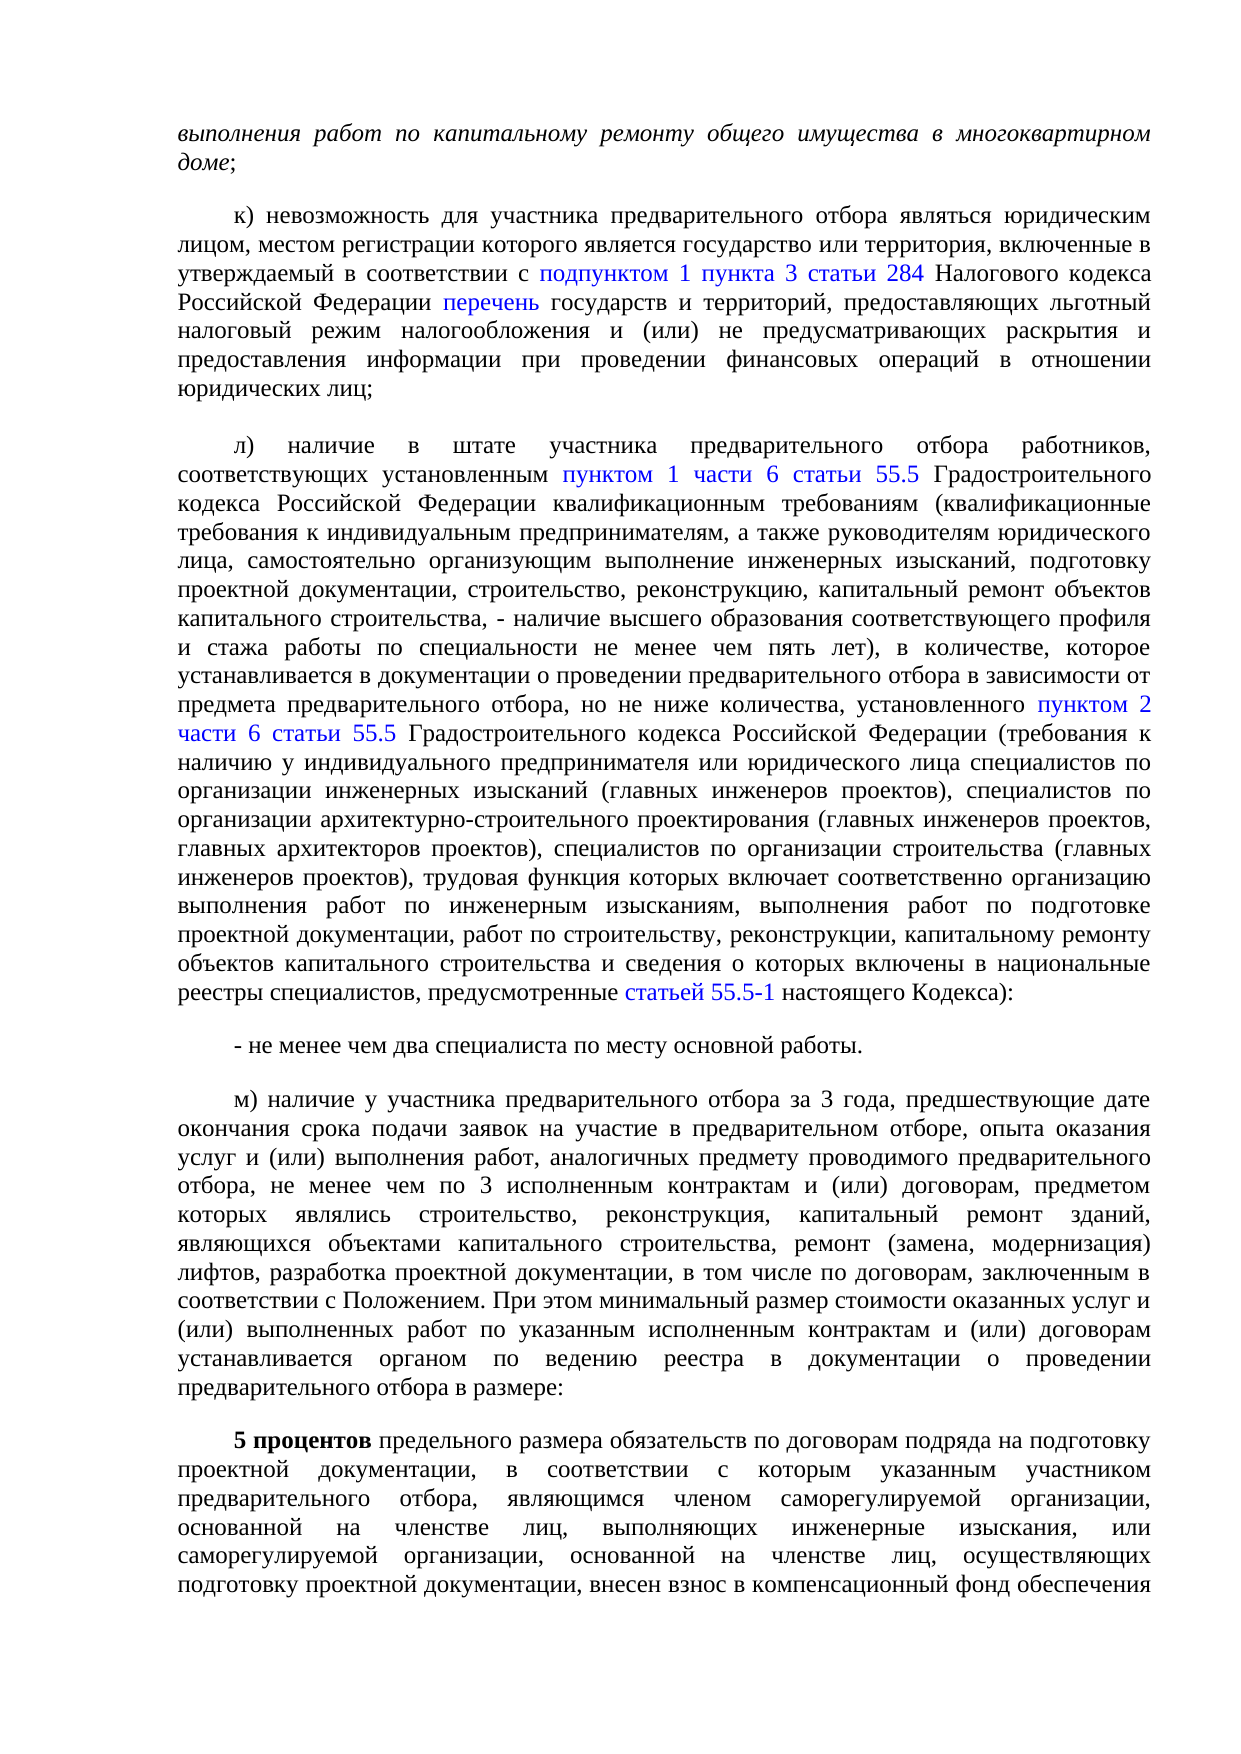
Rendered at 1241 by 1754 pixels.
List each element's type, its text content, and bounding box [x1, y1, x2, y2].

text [177, 118, 1152, 176]
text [177, 1426, 1152, 1598]
text - не менее чем два специалиста по месту основной работы. [177, 1031, 1152, 1059]
text к) невозможность для участника предварительного отбора являться юридическим лицом, местом регистрации которого является государство или территория, включенные в утверждаемый в соответствии с подпунктом 1 пункта 3 статьи 284 Налогового кодекса Российской Федерации перечень государств и территорий, предоставляющих льготный налоговый режим налогообложения и (или) не предусматривающих раскрытия и предоставления информации при проведении финансовых операций в отношении юридических лиц; [177, 201, 1152, 402]
text л) наличие в штате участника предварительного отбора работников, соответствующих установленным пунктом 1 части 6 статьи 55.5 Градостроительного кодекса Российской Федерации квалификационным требованиям (квалификационные требования к индивидуальным предпринимателям, а также руководителям юридического лица, самостоятельно организующим выполнение инженерных изысканий, подготовку проектной документации, строительство, реконструкцию, капитальный ремонт объектов капитального строительства, - наличие высшего образования соответствующего профиля и стажа работы по специальности не менее чем пять лет), в количестве, которое устанавливается в документации о проведении предварительного отбора в зависимости от предмета предварительного отбора, но не ниже количества, установленного пунктом 2 части 6 статьи 55.5 Градостроительного кодекса Российской Федерации (требования к наличию у индивидуального предпринимателя или юридического лица специалистов по организации инженерных изысканий (главных инженеров проектов), специалистов по организации архитектурно-строительного проектирования (главных инженеров проектов, главных архитекторов проектов), специалистов по организации строительства (главных инженеров проектов), трудовая функция которых включает соответственно организацию выполнения работ по инженерным изысканиям, выполнения работ по подготовке проектной документации, работ по строительству, реконструкции, капитальному ремонту объектов капитального строительства и сведения о которых включены в национальные реестры специалистов, предусмотренные статьей 55.5-1 настоящего Кодекса): [177, 431, 1152, 1006]
text м) наличие у участника предварительного отбора за 3 года, предшествующие дате окончания срока подачи заявок на участие в предварительном отборе, опыта оказания услуг и (или) выполнения работ, аналогичных предмету проводимого предварительного отбора, не менее чем по 3 исполненным контрактам и (или) договорам, предметом которых являлись строительство, реконструкция, капитальный ремонт зданий, являющихся объектами капитального строительства, ремонт (замена, модернизация) лифтов, разработка проектной документации, в том числе по договорам, заключенным в соответствии с Положением. При этом минимальный размер стоимости оказанных услуг и (или) выполненных работ по указанным исполненным контрактам и (или) договорам устанавливается органом по ведению реестра в документации о проведении предварительного отбора в размере: [177, 1084, 1152, 1401]
